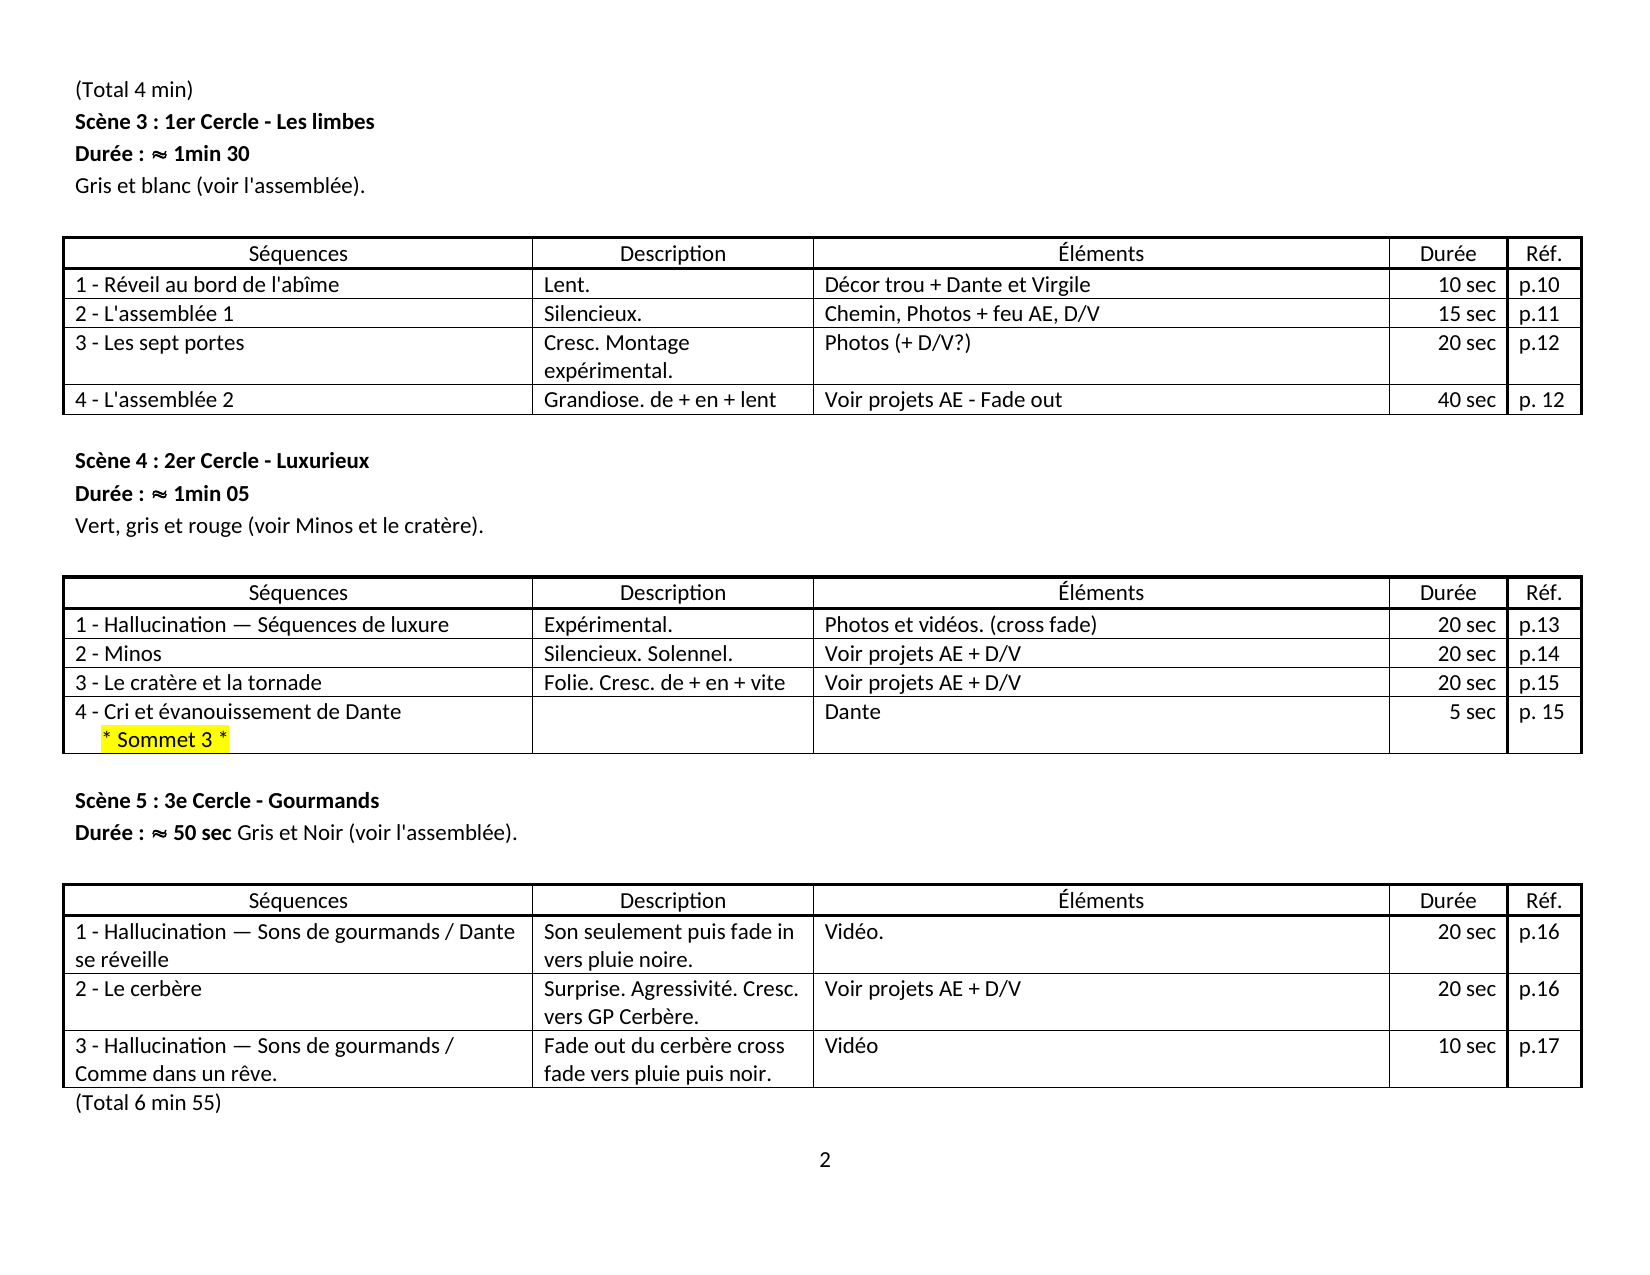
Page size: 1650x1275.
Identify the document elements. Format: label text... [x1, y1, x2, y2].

table_cell Silencieux. [533, 299, 813, 327]
table_cell p. 15 [1509, 697, 1580, 753]
table_cell Voir projets AE + D/V [814, 639, 1389, 667]
table_cell 4 - Cri et évanouissement de Dante * Sommet 3 * [65, 697, 532, 753]
table_cell Chemin, Photos + feu AE, D/V [814, 299, 1389, 327]
table_cell 20 sec [1390, 917, 1506, 973]
table_header Réf. [1509, 239, 1580, 267]
table_cell 1 - Réveil au bord de l'abîme [65, 270, 532, 298]
table_cell p.13 [1509, 610, 1580, 638]
table_header Éléments [814, 579, 1389, 607]
text Scène 4 : 2er Cercle - Luxurieux [75, 447, 1575, 475]
text Scène 5 : 3e Cercle - Gourmands [75, 786, 1575, 814]
table_cell 20 sec [1390, 328, 1506, 384]
table_cell p. 12 [1509, 385, 1580, 413]
table_cell 1 - Hallucination — Séquences de luxure [65, 610, 532, 638]
table_header Réf. [1509, 886, 1580, 914]
table_cell Son seulement puis fade in vers pluie noire. [533, 917, 813, 973]
table_header Réf. [1509, 579, 1580, 607]
table_cell 3 - Les sept portes [65, 328, 532, 384]
table_cell 4 - L'assemblée 2 [65, 385, 532, 413]
table_cell 2 - L'assemblée 1 [65, 299, 532, 327]
table_cell 40 sec [1390, 385, 1506, 413]
table_cell Voir projets AE + D/V [814, 974, 1389, 1030]
table_cell Fade out du cerbère cross fade vers pluie puis noir. [533, 1031, 813, 1087]
table_cell 20 sec [1390, 974, 1506, 1030]
table_cell 3 - Le cratère et la tornade [65, 668, 532, 696]
table_header Durée [1390, 886, 1506, 914]
table_header Séquences [65, 579, 532, 607]
table_cell Lent. [533, 270, 813, 298]
text Durée : 50 sec Gris et Noir (voir l'assemblée). [75, 818, 1575, 846]
table_cell p.10 [1509, 270, 1580, 298]
table_cell p.17 [1509, 1031, 1580, 1087]
table_cell 3 - Hallucination — Sons de gourmands / Comme dans un rêve. [65, 1031, 532, 1087]
text Durée : 1min 30 [75, 139, 1575, 167]
table_header Description [533, 239, 813, 267]
table_header Éléments [814, 239, 1389, 267]
table_cell Voir projets AE - Fade out [814, 385, 1389, 413]
table_cell 10 sec [1390, 1031, 1506, 1087]
table_cell p.16 [1509, 917, 1580, 973]
table_cell 15 sec [1390, 299, 1506, 327]
table_cell Cresc. Montage expérimental. [533, 328, 813, 384]
table_cell Folie. Cresc. de + en + vite [533, 668, 813, 696]
text (Total 6 min 55) [75, 1088, 1575, 1116]
table_cell p.15 [1509, 668, 1580, 696]
table_header Description [533, 579, 813, 607]
table_cell p.14 [1509, 639, 1580, 667]
table_cell Décor trou + Dante et Virgile [814, 270, 1389, 298]
text Vert, gris et rouge (voir Minos et le cratère). [75, 511, 1575, 539]
table_cell 20 sec [1390, 668, 1506, 696]
table_header Éléments [814, 886, 1389, 914]
table_cell Vidéo. [814, 917, 1389, 973]
table_cell 20 sec [1390, 610, 1506, 638]
text Durée : 1min 05 [75, 479, 1575, 507]
table_cell Voir projets AE + D/V [814, 668, 1389, 696]
table_cell p.12 [1509, 328, 1580, 384]
table_cell Silencieux. Solennel. [533, 639, 813, 667]
table_cell Dante [814, 697, 1389, 753]
table_cell Expérimental. [533, 610, 813, 638]
table_cell Grandiose. de + en + lent [533, 385, 813, 413]
text Gris et blanc (voir l'assemblée). [75, 172, 1575, 199]
table_header Séquences [65, 239, 532, 267]
text Scène 3 : 1er Cercle - Les limbes [75, 107, 1575, 135]
table_cell 1 - Hallucination — Sons de gourmands / Dante se réveille [65, 917, 532, 973]
table_cell 2 - Le cerbère [65, 974, 532, 1030]
table_cell p.11 [1509, 299, 1580, 327]
table_cell 5 sec [1390, 697, 1506, 753]
table_cell 10 sec [1390, 270, 1506, 298]
text (Total 4 min) [75, 75, 1575, 103]
table_header Description [533, 886, 813, 914]
table_cell Surprise. Agressivité. Cresc. vers GP Cerbère. [533, 974, 813, 1030]
table_cell Photos et vidéos. (cross fade) [814, 610, 1389, 638]
table_cell 2 - Minos [65, 639, 532, 667]
table_header Séquences [65, 886, 532, 914]
table_cell Photos (+ D/V?) [814, 328, 1389, 384]
table_cell p.16 [1509, 974, 1580, 1030]
table_cell 20 sec [1390, 639, 1506, 667]
table_header Durée [1390, 579, 1506, 607]
table_cell [533, 697, 813, 753]
table_header Durée [1390, 239, 1506, 267]
table_cell Vidéo [814, 1031, 1389, 1087]
